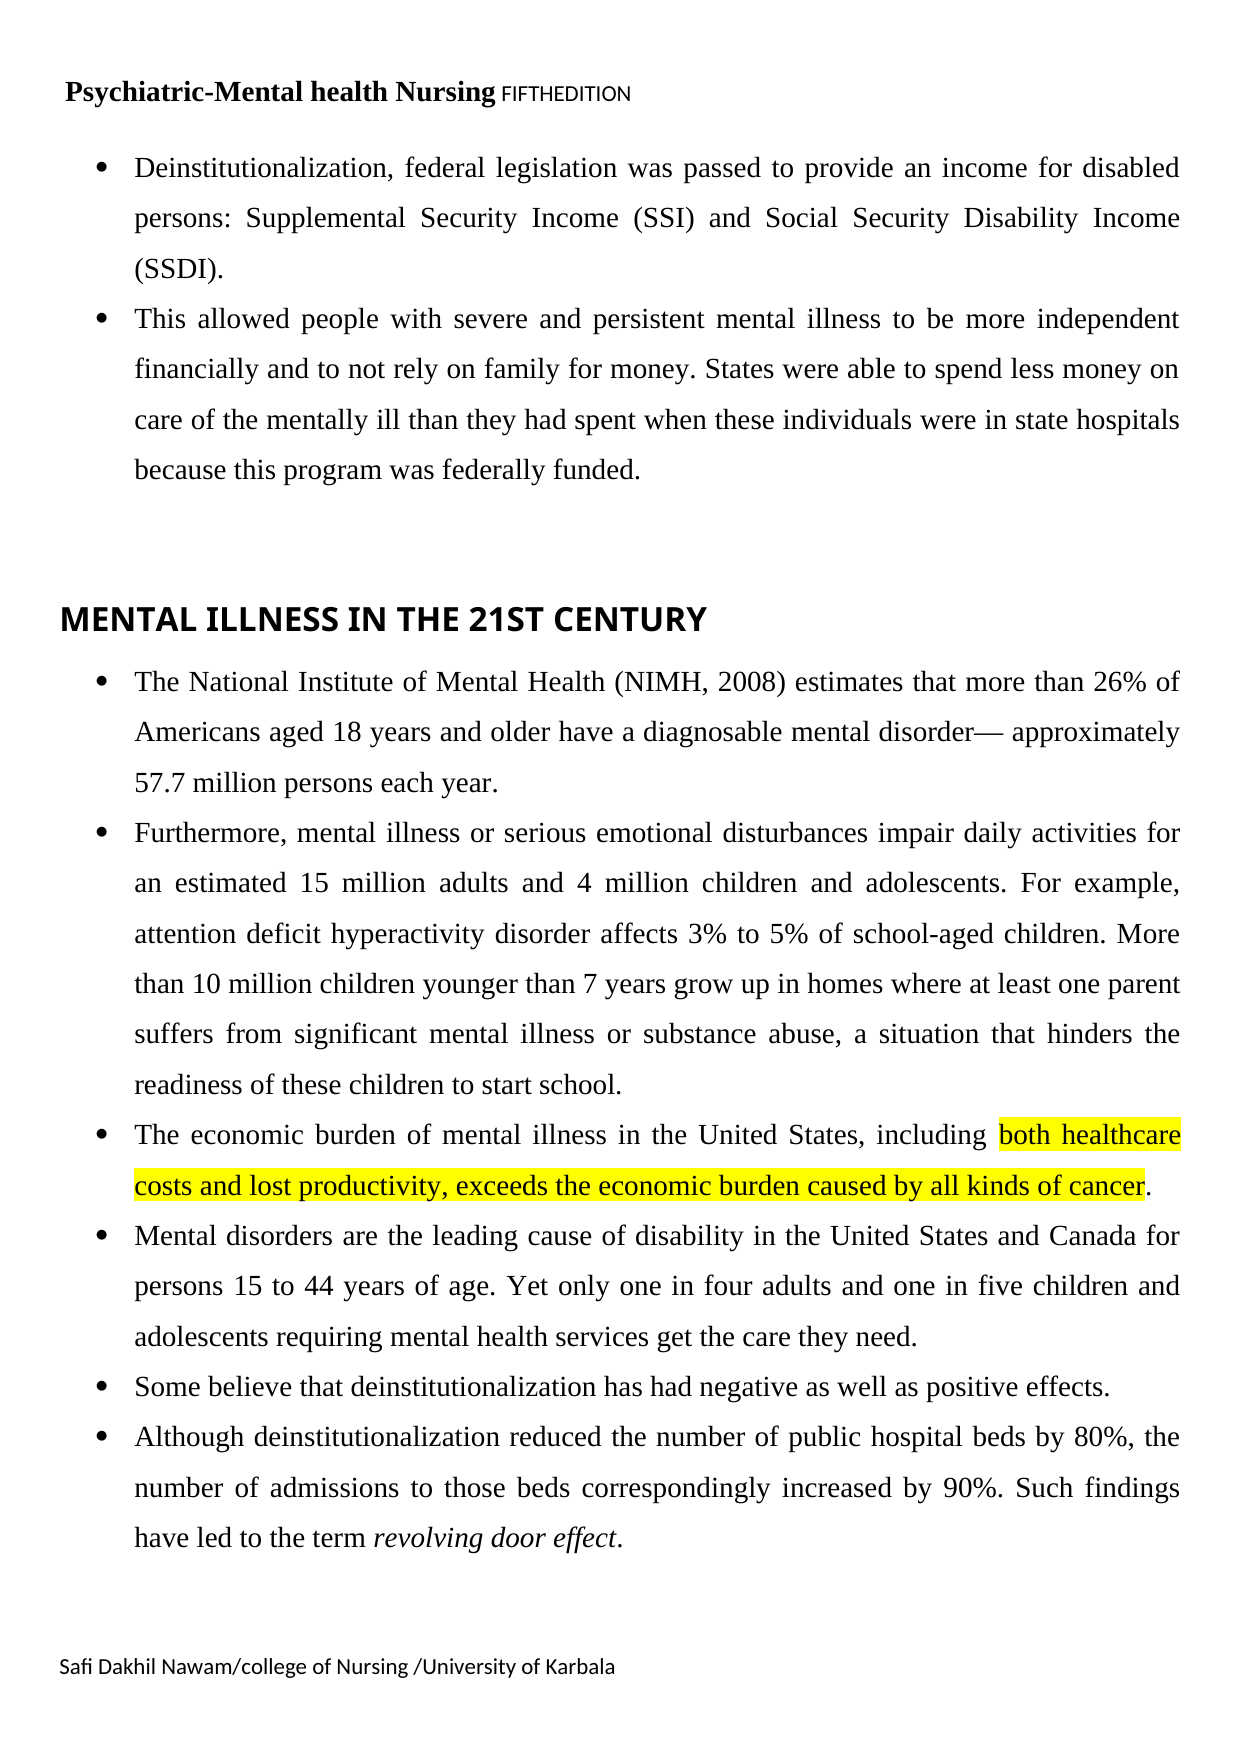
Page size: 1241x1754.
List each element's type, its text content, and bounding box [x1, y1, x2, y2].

list Some believe that deinstitutionalization has had negative as well as positive effects. [97, 1369, 1181, 1403]
list This allowed people with severe and persistent mental illness to be more independent financially and to not rely on family for money. States were able to spend less money on care of the mentally ill than they had spent when these individuals were in state hospitals because this program was federally funded. [97, 301, 1181, 486]
list The National Institute of Mental Health (NIMH, 2008) estimates that more than 26% of Americans aged 18 years and older have a diagnosable mental disorder— approximately 57.7 million persons each year. [97, 664, 1181, 798]
list Although deinstitutionalization reduced the number of public hospital beds by 80%, the number of admissions to those beds correspondingly increased by 90%. Such findings have led to the term revolving door effect. [97, 1419, 1181, 1554]
list Mental disorders are the leading cause of disability in the United States and Canada for persons 15 to 44 years of age. Yet only one in four adults and one in five children and adolescents requiring mental health services get the care they need. [97, 1218, 1181, 1352]
list The economic burden of mental illness in the United States, including both healthcare costs and lost productivity, exceeds the economic burden caused by all kinds of cancer. [97, 1117, 1181, 1201]
list Furthermore, mental illness or serious emotional disturbances impair daily activities for an estimated 15 million adults and 4 million children and adolescents. For example, attention deficit hyperactivity disorder affects 3% to 5% of school-aged children. More than 10 million children younger than 7 years grow up in homes where at least one parent suffers from significant mental illness or substance abuse, a situation that hinders the readiness of these children to start school. [97, 815, 1181, 1100]
text MENTAL ILLNESS IN THE 21ST CENTURY [59, 596, 1181, 641]
list Deinstitutionalization, federal legislation was passed to provide an income for disabled persons: Supplemental Security Income (SSI) and Social Security Disability Income (SSDI). [97, 150, 1181, 284]
